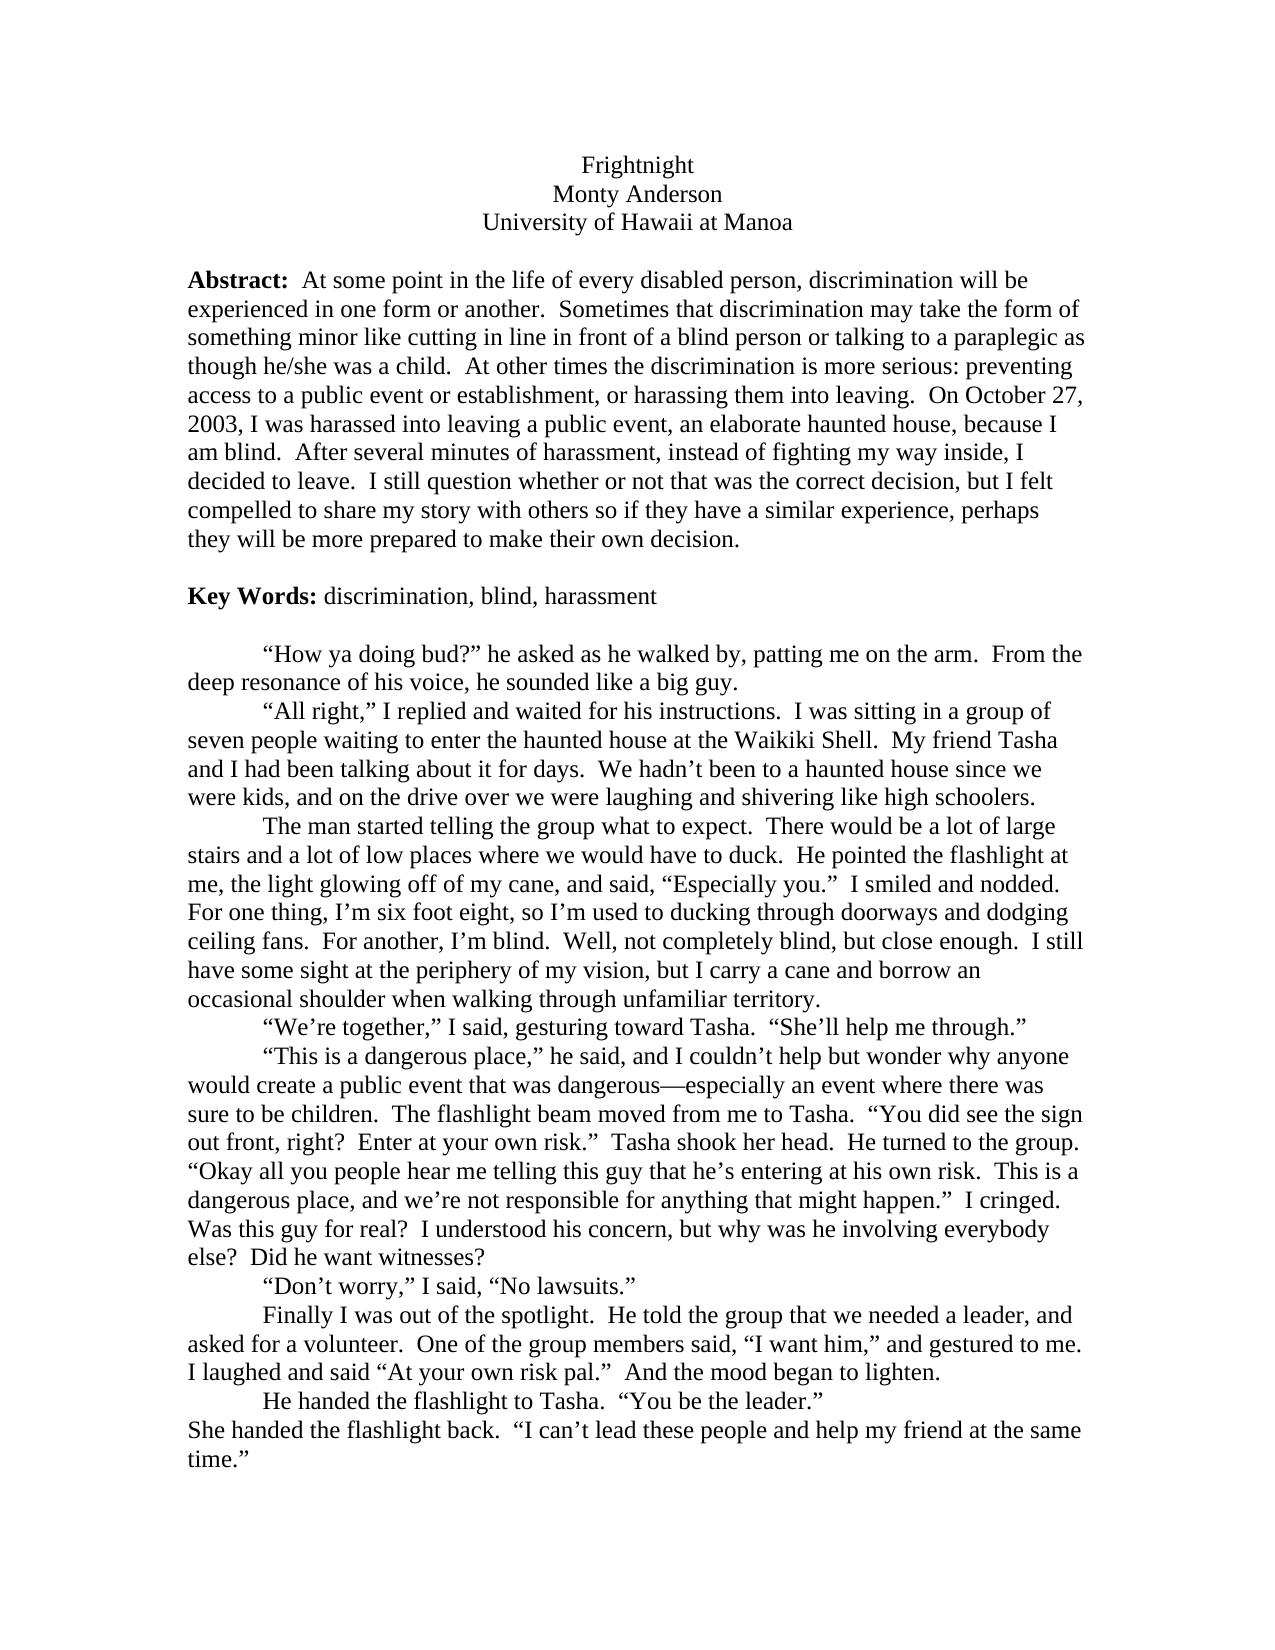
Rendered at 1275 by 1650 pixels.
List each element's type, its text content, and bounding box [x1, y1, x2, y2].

title Frightnight [187, 150, 1087, 179]
text She handed the flashlight back. “I can’t lead these people and help my friend at the same time.” [187, 1415, 1087, 1472]
text Key Words: discrimination, blind, harassment [187, 581, 1087, 610]
text “How ya doing bud?” he asked as he walked by, patting me on the arm. From the deep resonance of his voice, he sounded like a big guy. [187, 639, 1087, 696]
text “We’re together,” I said, gesturing toward Tasha. “She’ll help me through.” [187, 1012, 1087, 1041]
text Monty Anderson [187, 179, 1087, 207]
text Finally I was out of the spotlight. He told the group that we needed a leader, and asked for a volunteer. One of the group members said, “I want him,” and gestured to me. I laughed and said “At your own risk pal.” And the mood began to lighten. [187, 1300, 1087, 1386]
text “Don’t worry,” I said, “No lawsuits.” [187, 1271, 1087, 1300]
text The man started telling the group what to expect. There would be a lot of large stairs and a lot of low places where we would have to duck. He pointed the flashlight at me, the light glowing off of my cane, and said, “Especially you.” I smiled and nodded. For one thing, I’m six foot eight, so I’m used to ducking through doorways and dodging ceiling fans. For another, I’m blind. Well, not completely blind, but close enough. I still have some sight at the periphery of my vision, but I carry a cane and borrow an occasional shoulder when walking through unfamiliar territory. [187, 811, 1087, 1012]
text He handed the flashlight to Tasha. “You be the leader.” [187, 1386, 1087, 1415]
text “This is a dangerous place,” he said, and I couldn’t help but wonder why anyone would create a public event that was dangerous—especially an event where there was sure to be children. The flashlight beam moved from me to Tasha. “You did see the sign out front, right? Enter at your own risk.” Tasha shook her head. He turned to the group. “Okay all you people hear me telling this guy that he’s entering at his own risk. This is a dangerous place, and we’re not responsible for anything that might happen.” I cringed. Was this guy for real? I understood his concern, but why was he involving everybody else? Did he want witnesses? [187, 1041, 1087, 1271]
text University of Hawaii at Manoa [187, 207, 1087, 236]
text Abstract: At some point in the life of every disabled person, discrimination will be experienced in one form or another. Sometimes that discrimination may take the form of something minor like cutting in line in front of a blind person or talking to a paraplegic as though he/she was a child. At other times the discrimination is more serious: preventing access to a public event or establishment, or harassing them into leaving. On October 27, 2003, I was harassed into leaving a public event, an elaborate haunted house, because I am blind. After several minutes of harassment, instead of fighting my way inside, I decided to leave. I still question whether or not that was the correct decision, but I felt compelled to share my story with others so if they have a similar experience, perhaps they will be more prepared to make their own decision. [187, 265, 1087, 552]
text “All right,” I replied and waited for his instructions. I was sitting in a group of seven people waiting to enter the haunted house at the Waikiki Shell. My friend Tasha and I had been talking about it for days. We hadn’t been to a haunted house since we were kids, and on the drive over we were laughing and shivering like high schoolers. [187, 696, 1087, 811]
